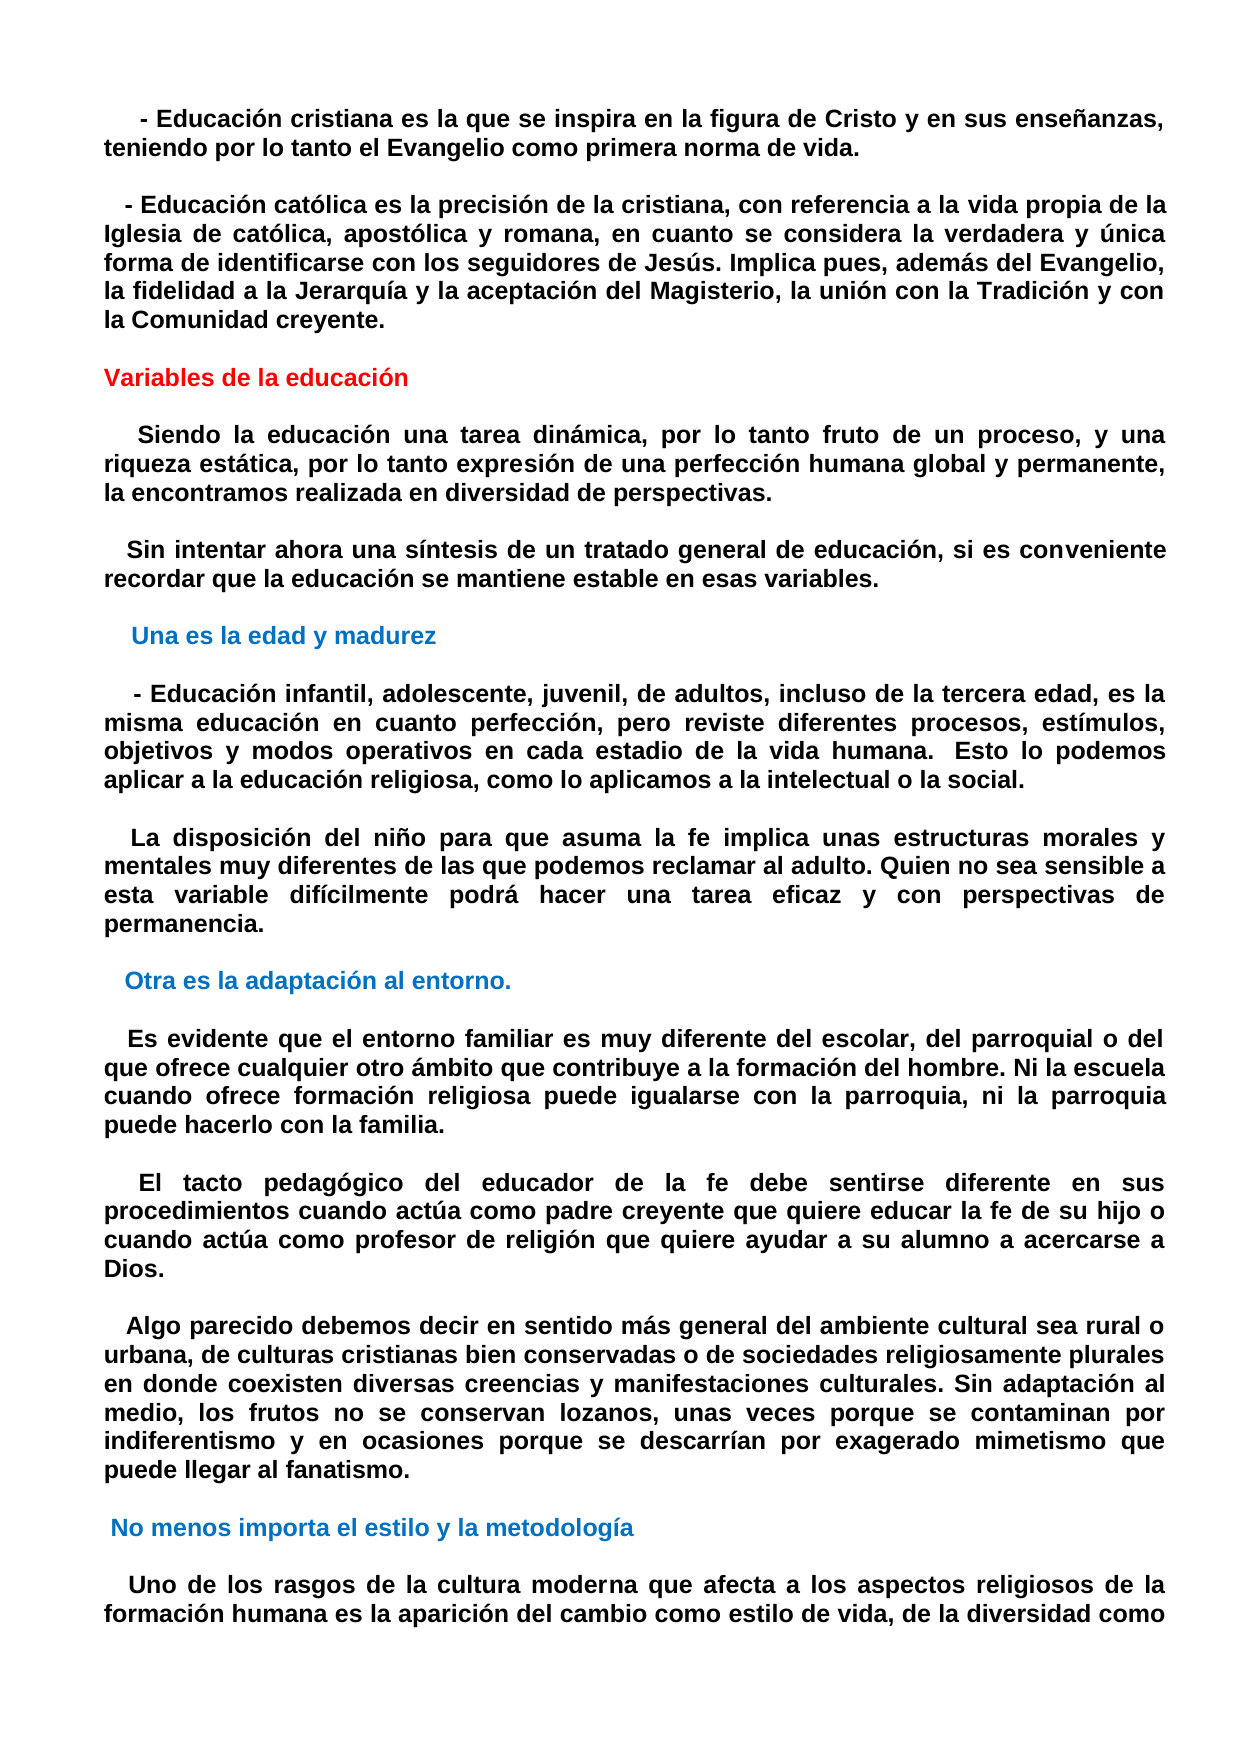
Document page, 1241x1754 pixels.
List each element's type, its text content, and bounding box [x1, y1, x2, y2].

text Variables de la educación [103, 362, 1167, 391]
text Algo parecido debemos decir en sentido más general del ambiente cultural sea rural o urbana, de culturas cristianas bien conservadas o de sociedades religiosamente plurales en donde coexisten diversas creencias y manifestaciones culturales. Sin adaptación al medio, los frutos no se conservan lozanos, unas veces porque se contaminan por indiferentismo y en ocasiones porque se descarrían por exagerado mimetismo que puede llegar al fanatismo. [103, 1282, 1167, 1484]
text - Educación cristiana es la que se inspira en la figura de Cristo y en sus enseñanzas, teniendo por lo tanto el Evangelio como primera norma de vida. [103, 75, 1167, 161]
text Siendo la educación una tarea dinámica, por lo tanto fruto de un proceso, y una riqueza estática, por lo tanto expresión de una perfección humana global y permanente, la encontramos realizada en diversidad de perspectivas. [103, 420, 1167, 506]
text Es evidente que el entorno familiar es muy diferente del escolar, del parroquial o del que ofrece cualquier otro ámbito que contribuye a la formación del hombre. Ni la escuela cuando ofrece formación religiosa puede igualarse con la parroquia, ni la parroquia puede hacerlo con la familia. [103, 1024, 1167, 1139]
text El tacto pedagógico del educador de la fe debe sentirse diferente en sus procedimientos cuando actúa como padre creyente que quiere educar la fe de su hijo o cuando actúa como profesor de religión que quiere ayudar a su alumno a acercarse a Dios. [103, 1167, 1167, 1282]
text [103, 1570, 1167, 1627]
text La disposición del niño para que asuma la fe implica unas estructuras morales y mentales muy diferentes de las que podemos reclamar al adulto. Quien no sea sensible a esta variable difícilmente podrá hacer una tarea eficaz y con perspectivas de permanencia. [103, 794, 1167, 937]
text - Educación infantil, adolescente, juvenil, de adultos, incluso de la tercera edad, es la misma educación en cuanto perfección, pero reviste diferentes procesos, estímulos, objetivos y modos operativos en cada estadio de la vida humana. Esto lo podemos aplicar a la educación religiosa, como lo aplicamos a la intelectual o la social. [103, 679, 1167, 794]
text Sin intentar ahora una síntesis de un tratado general de educación, si es conveniente recordar que la educación se mantiene estable en esas variables. [103, 506, 1167, 592]
text Otra es la adaptación al entorno. [103, 966, 1167, 995]
text - Educación católica es la precisión de la cristiana, con referencia a la vida propia de la Iglesia de católica, apostólica y romana, en cuanto se considera la verdadera y única forma de identificarse con los seguidores de Jesús. Implica pues, además del Evangelio, la fidelidad a la Jerarquía y la aceptación del Magisterio, la unión con la Tradición y con la Comunidad creyente. [103, 190, 1167, 334]
text Una es la edad y madurez [103, 621, 1167, 650]
text No menos importa el estilo y la metodología [103, 1512, 1167, 1541]
